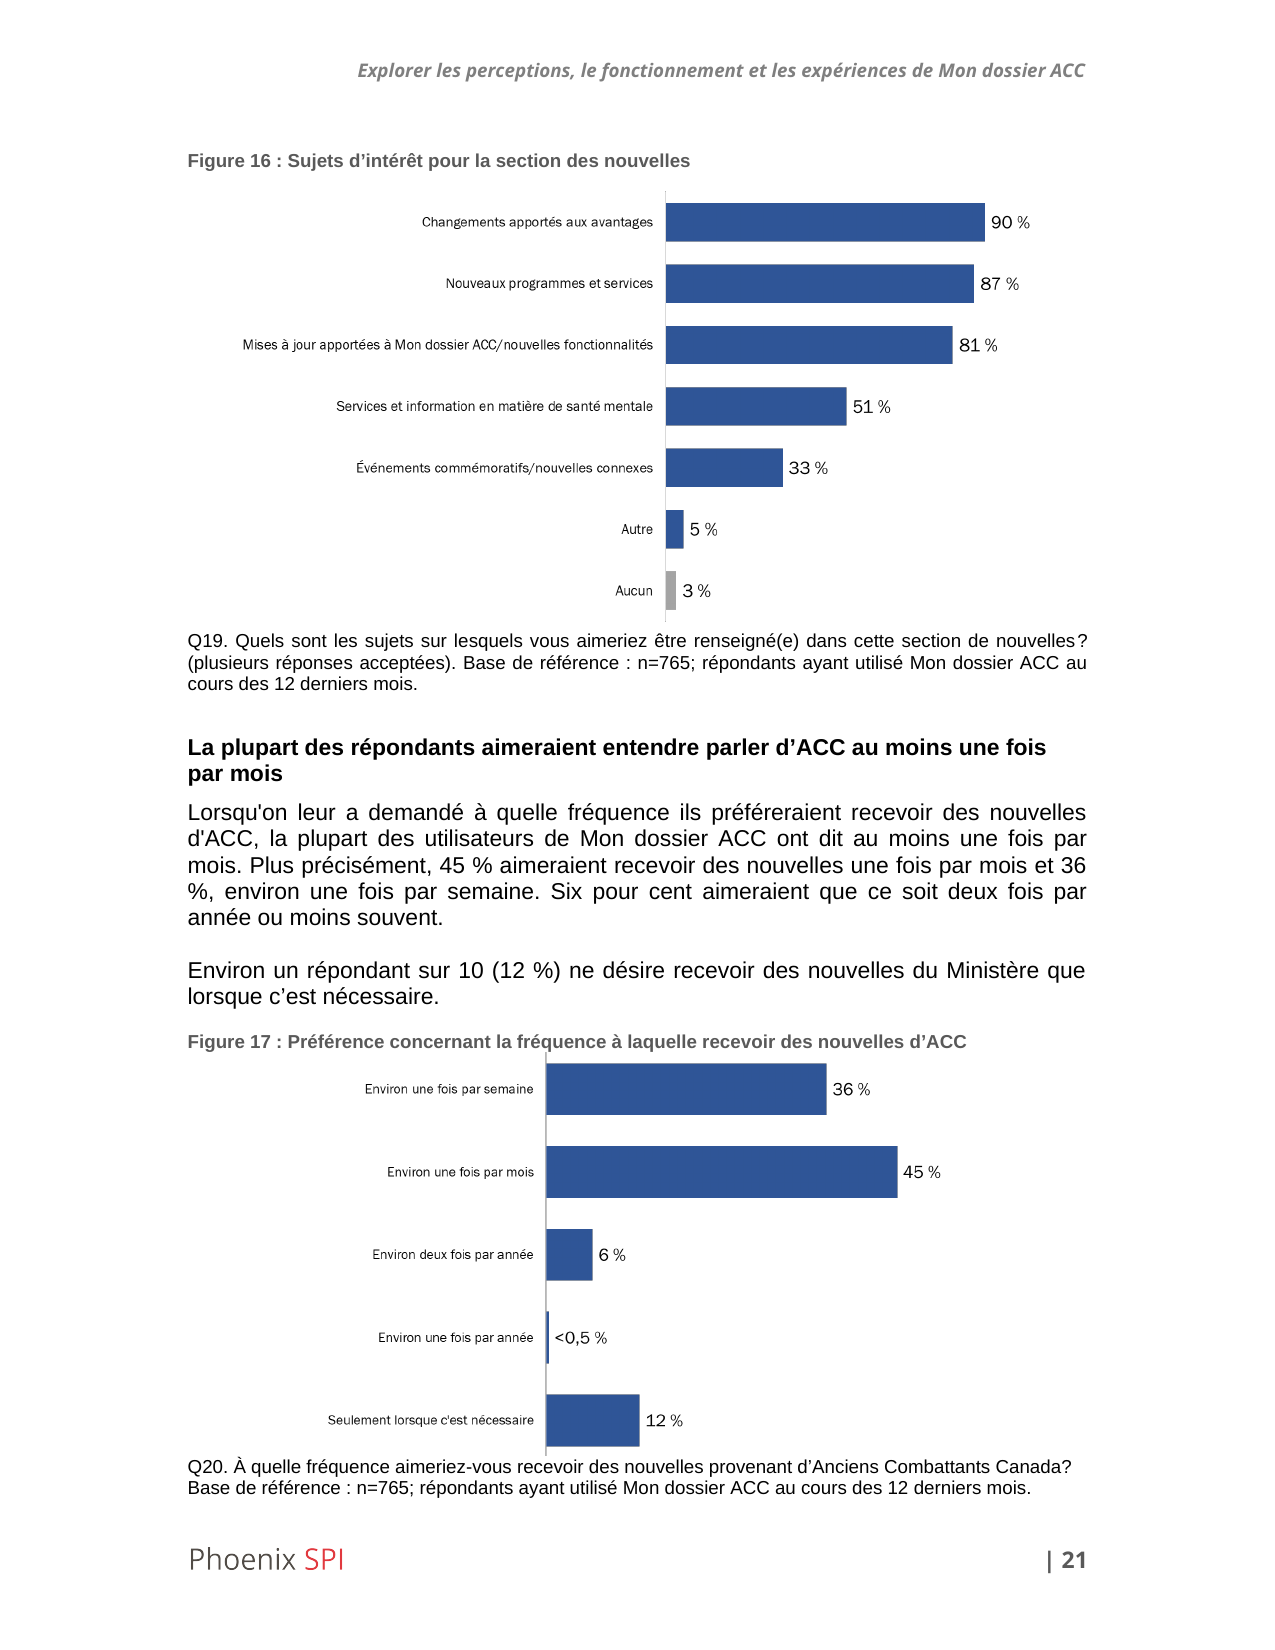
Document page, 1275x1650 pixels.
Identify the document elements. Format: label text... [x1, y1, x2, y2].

text Lorsqu'on leur a demandé à quelle fréquence ils préféreraient recevoir des nouvelles d'ACC, la plupart des utilisateurs de Mon dossier ACC ont dit au moins une fois par mois. Plus précisément, 45 % aimeraient recevoir des nouvelles une fois par mois et 36 %, environ une fois par semaine. Six pour cent aimeraient que ce soit deux fois par année ou moins souvent. [187, 799, 1087, 931]
text Base de référence : n=765; répondants ayant utilisé Mon dossier ACC au cours des 12 derniers mois. [187, 1477, 1087, 1499]
title La plupart des répondants aimeraient entendre parler d’ACC au moins une fois par mois [187, 734, 1087, 786]
text Figure 16 : Sujets d’intérêt pour la section des nouvelles [187, 150, 1087, 172]
text Q19. Quels sont les sujets sur lesquels vous aimeriez être renseigné(e) dans cette section de nouvelles? (plusieurs réponses acceptées). Base de référence : n=765; répondants ayant utilisé Mon dossier ACC au cours des 12 derniers mois. [187, 630, 1087, 695]
picture [320, 1052, 955, 1456]
text Q20. À quelle fréquence aimeriez-vous recevoir des nouvelles provenant d’Anciens Combattants Canada? [187, 1456, 1087, 1477]
text Figure 17 : Préférence concernant la fréquence à laquelle recevoir des nouvelles d’ACC [187, 1031, 1087, 1053]
text Environ un répondant sur 10 (12 %) ne désire recevoir des nouvelles du Ministère que lorsque c’est nécessaire. [187, 957, 1087, 1010]
picture [233, 171, 1042, 631]
picture [188, 1545, 345, 1578]
